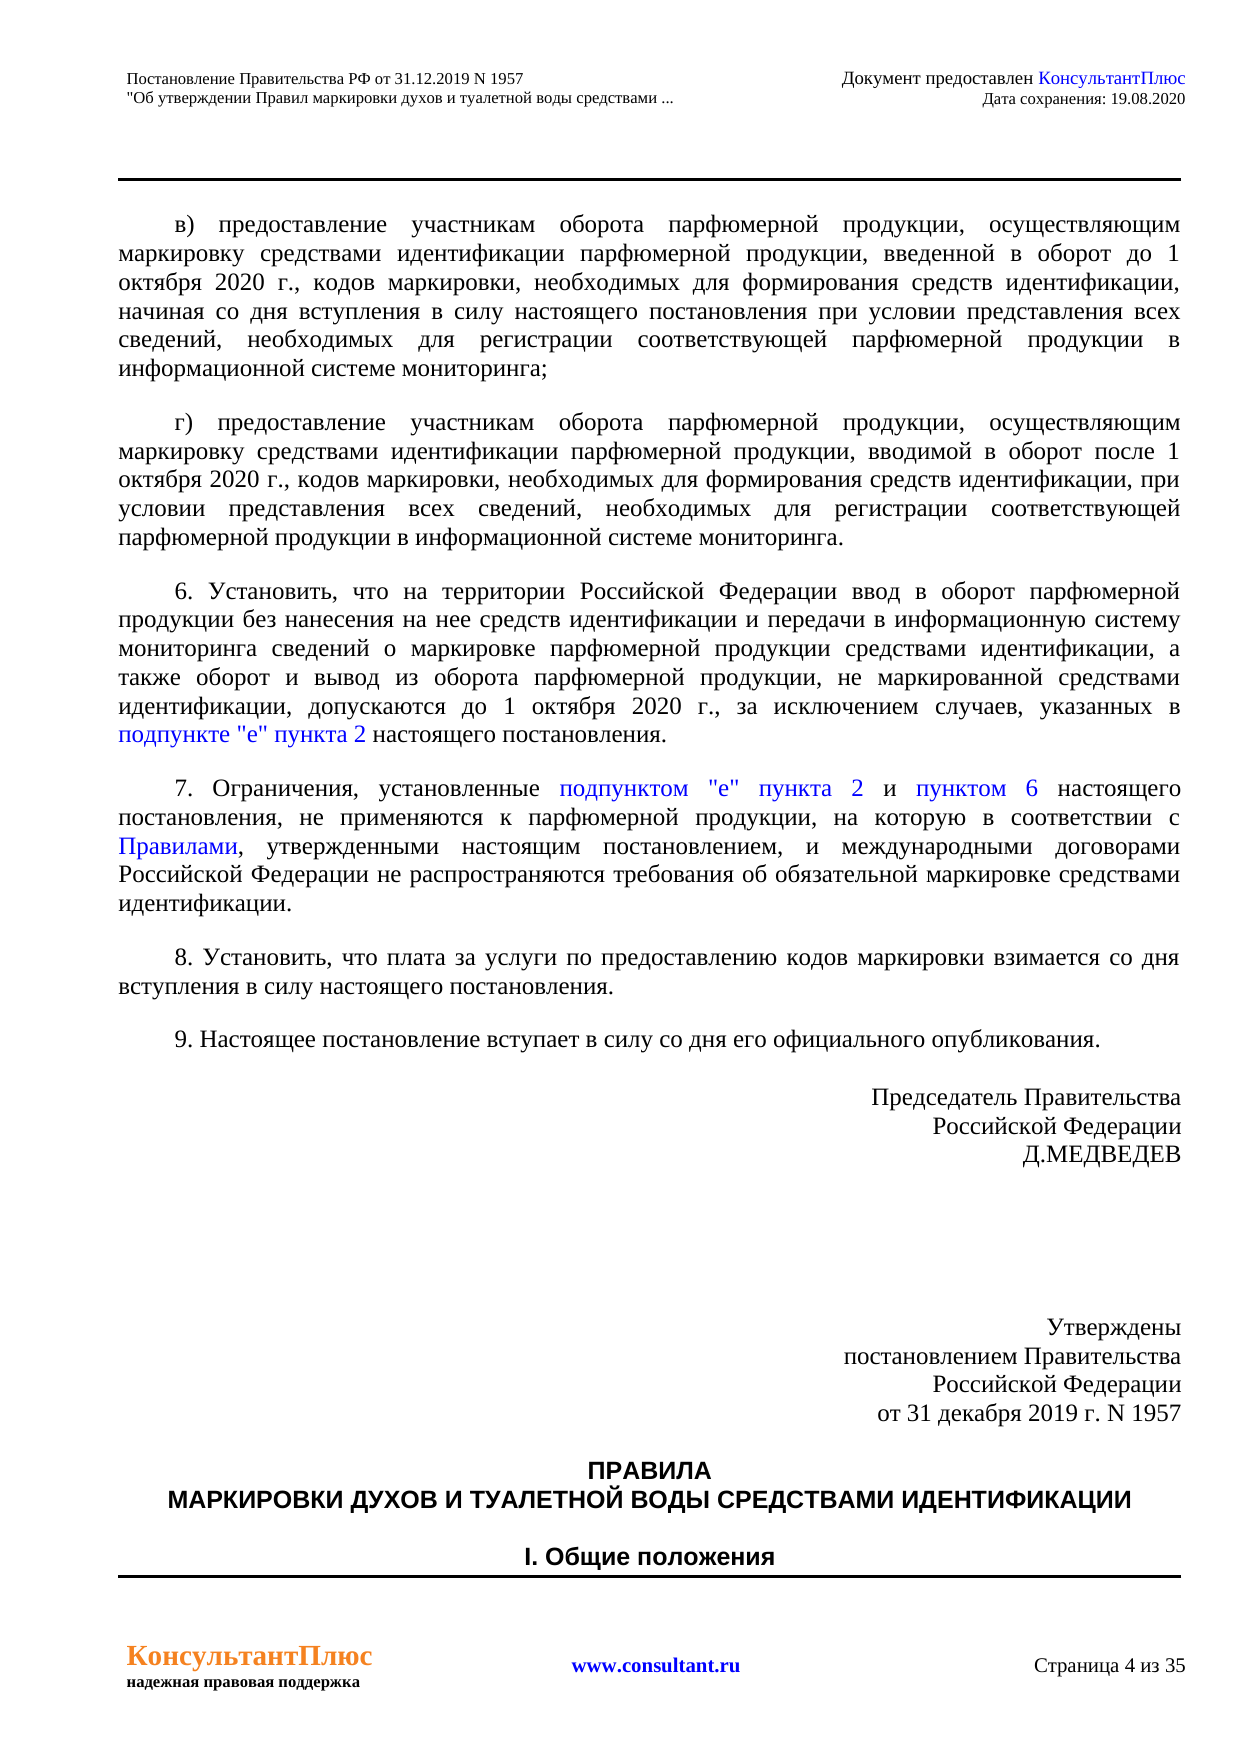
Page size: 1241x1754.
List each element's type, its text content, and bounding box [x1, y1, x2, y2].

title МАРКИРОВКИ ДУХОВ И ТУАЛЕТНОЙ ВОДЫ СРЕДСТВАМИ ИДЕНТИФИКАЦИИ [118, 1484, 1181, 1513]
text Д.МЕДВЕДЕВ [118, 1139, 1181, 1168]
text Российской Федерации [118, 1369, 1181, 1398]
text 9. Настоящее постановление вступает в силу со дня его официального опубликования. [118, 1024, 1181, 1053]
text Утверждены [118, 1312, 1181, 1341]
title ПРАВИЛА [118, 1456, 1181, 1484]
text 8. Установить, что плата за услуги по предоставлению кодов маркировки взимается со дня вступления в силу настоящего постановления. [118, 942, 1181, 999]
text в) предоставление участникам оборота парфюмерной продукции, осуществляющим маркировку средствами идентификации парфюмерной продукции, введенной в оборот до 1 октября 2020 г., кодов маркировки, необходимых для формирования средств идентификации, начиная со дня вступления в силу настоящего постановления при условии представления всех сведений, необходимых для регистрации соответствующей парфюмерной продукции в информационной системе мониторинга; [118, 209, 1181, 382]
text г) предоставление участникам оборота парфюмерной продукции, осуществляющим маркировку средствами идентификации парфюмерной продукции, вводимой в оборот после 1 октября 2020 г., кодов маркировки, необходимых для формирования средств идентификации, при условии представления всех сведений, необходимых для регистрации соответствующей парфюмерной продукции в информационной системе мониторинга. [118, 407, 1181, 551]
text от 31 декабря 2019 г. N 1957 [118, 1398, 1181, 1427]
text Председатель Правительства [118, 1082, 1181, 1111]
text 6. Установить, что на территории Российской Федерации ввод в оборот парфюмерной продукции без нанесения на нее средств идентификации и передачи в информационную систему мониторинга сведений о маркировке парфюмерной продукции средствами идентификации, а также оборот и вывод из оборота парфюмерной продукции, не маркированной средствами идентификации, допускаются до 1 октября 2020 г., за исключением случаев, указанных в подпункте "е" пункта 2 настоящего постановления. [118, 576, 1181, 748]
text постановлением Правительства [118, 1341, 1181, 1369]
text 7. Ограничения, установленные подпунктом "е" пункта 2 и пунктом 6 настоящего постановления, не применяются к парфюмерной продукции, на которую в соответствии с Правилами, утвержденными настоящим постановлением, и международными договорами Российской Федерации не распространяются требования об обязательной маркировке средствами идентификации. [118, 773, 1181, 917]
title I. Общие положения [118, 1542, 1181, 1571]
text Российской Федерации [118, 1111, 1181, 1139]
